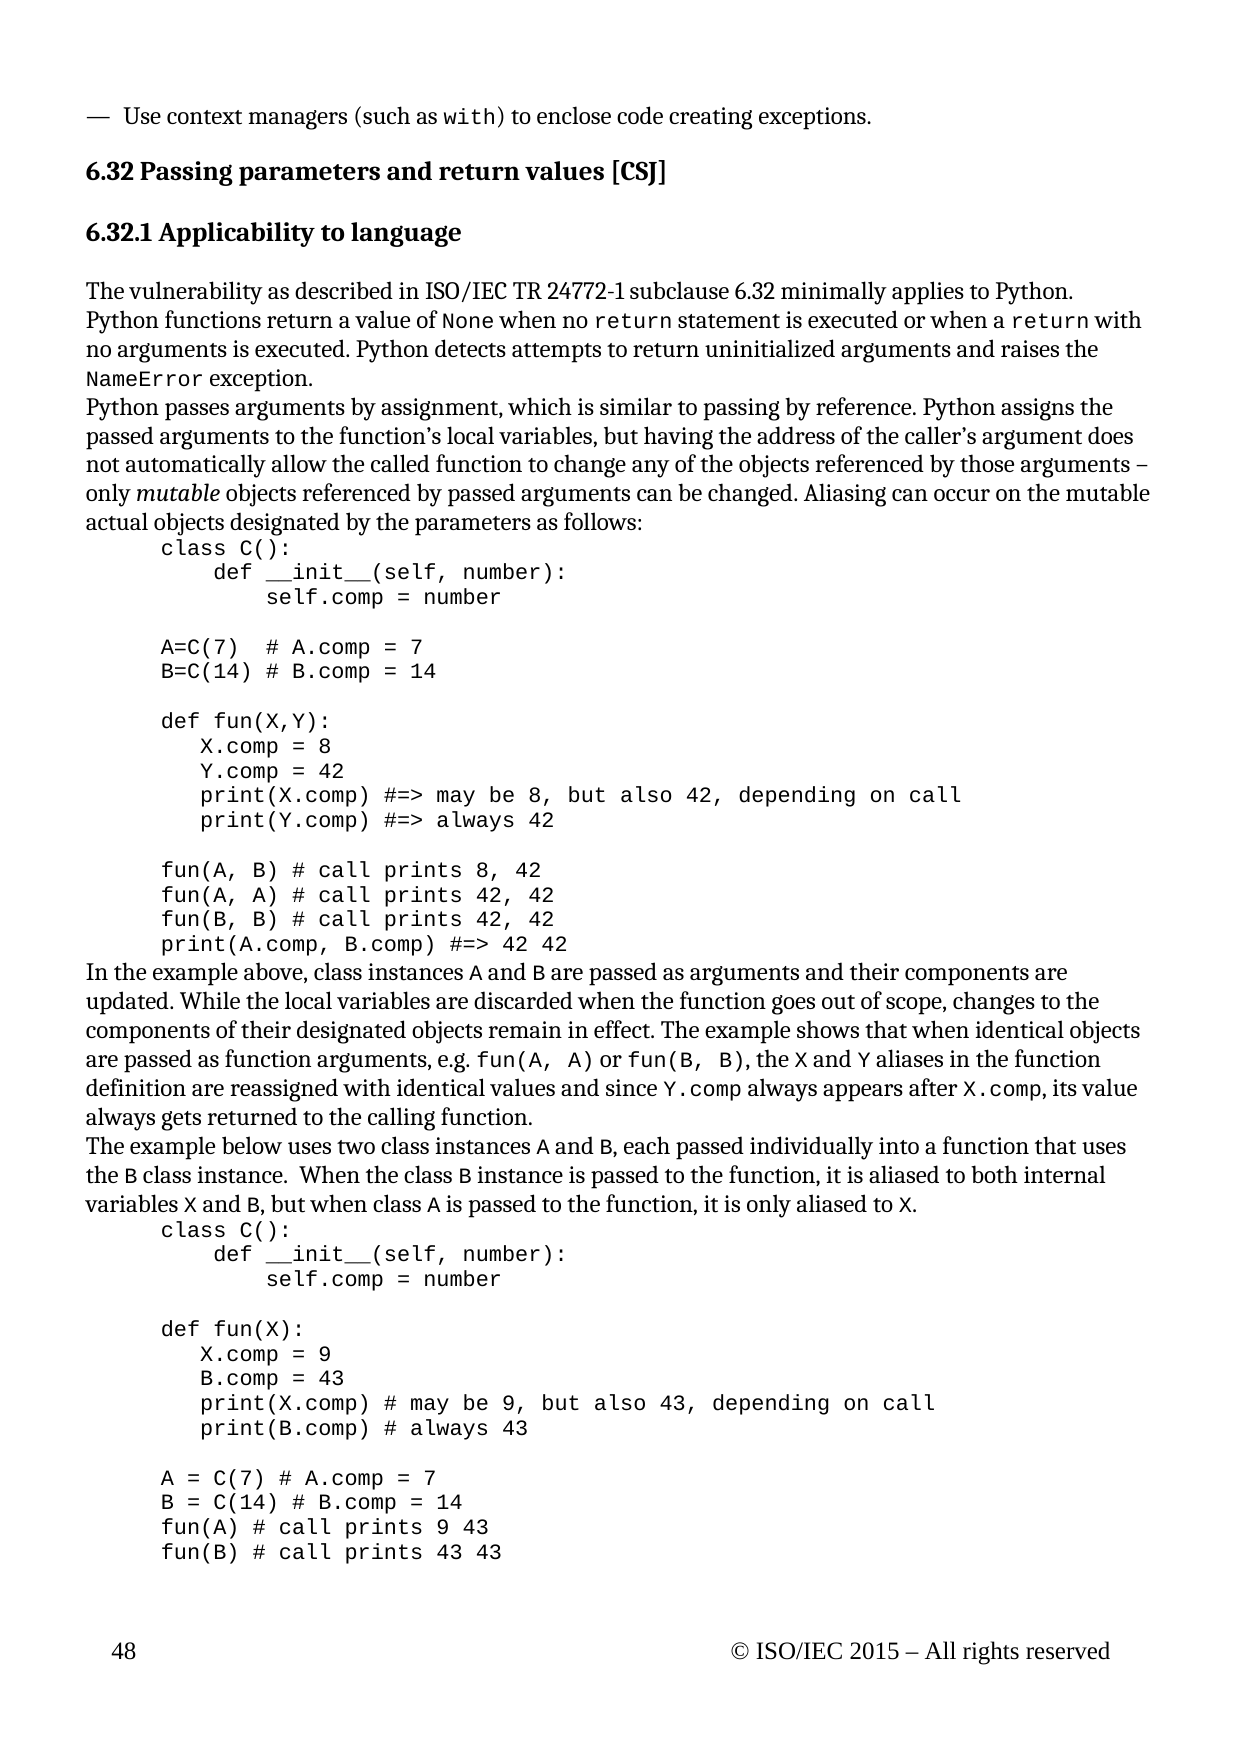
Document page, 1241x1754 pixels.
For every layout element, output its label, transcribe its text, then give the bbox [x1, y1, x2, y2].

text fun(A) # call prints 9 43 [161, 1516, 1153, 1541]
text def fun(X,Y): [161, 710, 1153, 735]
text Use context managers (such as with) to enclose code creating exceptions. [86, 102, 1238, 131]
text fun(B) # call prints 43 43 [161, 1541, 1153, 1566]
text print(B.comp) # always 43 [161, 1417, 1153, 1442]
text print(Y.comp) #=> always 42 [161, 809, 1153, 834]
text fun(A, B) # call prints 8, 42 [161, 859, 1153, 884]
text A = C(7) # A.comp = 7 [161, 1467, 1153, 1491]
text self.comp = number [161, 586, 1153, 611]
text The example below uses two class instances A and B, each passed individually into a function that uses the B class instance. When the class B instance is passed to the function, it is aliased to both internal variables X and B, but when class A is passed to the function, it is only aliased to X. [86, 1132, 1153, 1219]
text class C(): [161, 537, 1153, 561]
text def __init__(self, number): [161, 1243, 1153, 1268]
text Python functions return a value of None when no return statement is executed or when a return with no arguments is executed. Python detects attempts to return uninitialized arguments and raises the NameError exception. [86, 306, 1153, 393]
text print(A.comp, B.comp) #=> 42 42 [161, 933, 1153, 958]
subtitle 6.32.1 Applicability to language [86, 217, 1238, 248]
text def __init__(self, number): [161, 561, 1153, 586]
text X.comp = 9 [161, 1343, 1153, 1367]
text The vulnerability as described in ISO/IEC TR 24772-1 subclause 6.32 minimally applies to Python. [86, 277, 1153, 306]
text Python passes arguments by assignment, which is similar to passing by reference. Python assigns the passed arguments to the function’s local variables, but having the address of the caller’s argument does not automatically allow the called function to change any of the objects referenced by those arguments – only mutable objects referenced by passed arguments can be changed. Aliasing can occur on the mutable actual objects designated by the parameters as follows: [86, 393, 1153, 537]
text Y.comp = 42 [161, 760, 1153, 784]
text def fun(X): [161, 1318, 1153, 1343]
text A=C(7) # A.comp = 7 [161, 636, 1153, 661]
text B.comp = 43 [161, 1367, 1153, 1392]
text B = C(14) # B.comp = 14 [161, 1491, 1153, 1516]
text In the example above, class instances A and B are passed as arguments and their components are updated. While the local variables are discarded when the function goes out of scope, changes to the components of their designated objects remain in effect. The example shows that when identical objects are passed as function arguments, e.g. fun(A, A) or fun(B, B), the X and Y aliases in the function definition are reassigned with identical values and since Y.comp always appears after X.comp, its value always gets returned to the calling function. [86, 958, 1153, 1132]
text print(X.comp) #=> may be 8, but also 42, depending on call [161, 784, 1153, 809]
text class C(): [161, 1219, 1153, 1243]
text B=C(14) # B.comp = 14 [161, 661, 1153, 685]
text fun(B, B) # call prints 42, 42 [161, 908, 1153, 933]
text self.comp = number [161, 1268, 1153, 1293]
text X.comp = 8 [161, 735, 1153, 760]
text fun(A, A) # call prints 42, 42 [161, 884, 1153, 908]
text print(X.comp) # may be 9, but also 43, depending on call [161, 1392, 1153, 1417]
subtitle 6.32 Passing parameters and return values [CSJ] [86, 156, 1238, 188]
